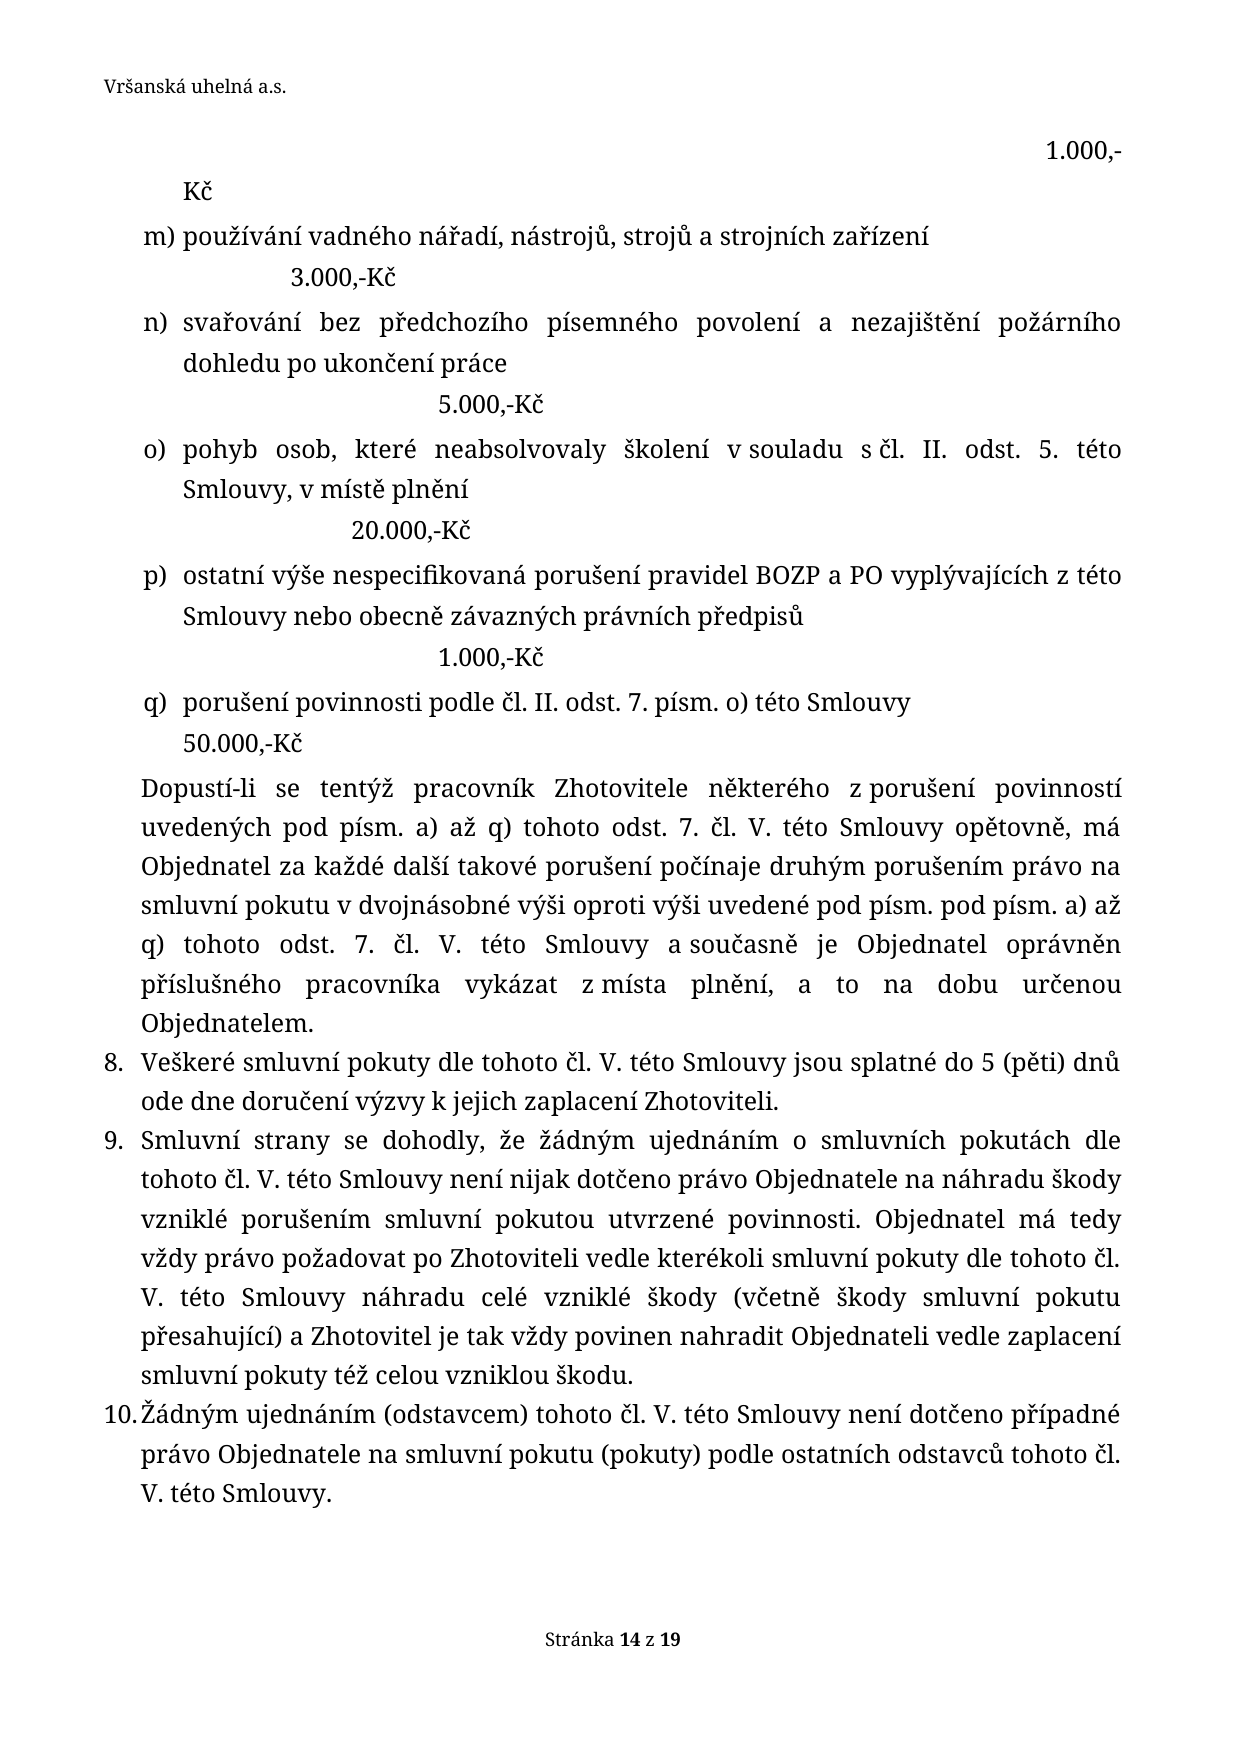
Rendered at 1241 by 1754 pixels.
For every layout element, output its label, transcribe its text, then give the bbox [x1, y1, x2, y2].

list Veškeré smluvní pokuty dle tohoto čl. V. této Smlouvy jsou splatné do 5 (pěti) dnů ode dne doručení výzvy k jejich zaplacení Zhotoviteli. [103, 1044, 1122, 1118]
list Žádným ujednáním (odstavcem) tohoto čl. V. této Smlouvy není dotčeno případné právo Objednatele na smluvní pokutu (pokuty) podle ostatních odstavců tohoto čl. V. této Smlouvy. [103, 1397, 1122, 1509]
text Dopustí-li se tentýž pracovník Zhotovitele některého z porušení povinností uvedených pod písm. a) až q) tohoto odst. 7. čl. V. této Smlouvy opětovně, má Objednatel za každé další takové porušení počínaje druhým porušením právo na smluvní pokutu v dvojnásobné výši oproti výši uvedené pod písm. pod písm. a) až q) tohoto odst. 7. čl. V. této Smlouvy a současně je Objednatel oprávněn příslušného pracovníka vykázat z místa plnění, a to na dobu určenou Objednatelem. [141, 770, 1122, 1039]
list porušení povinnosti podle čl. II. odst. 7. písm. o) této Smlouvy 50.000,-Kč [143, 684, 1122, 759]
text 1.000,-Kč [183, 133, 1122, 208]
list ostatní výše nespecifikovaná porušení pravidel BOZP a PO vyplývajících z této Smlouvy nebo obecně závazných právních předpisů 1.000,-Kč [143, 558, 1122, 674]
list používání vadného nářadí, nástrojů, strojů a strojních zařízení 3.000,-Kč [143, 219, 1122, 294]
list Smluvní strany se dohodly, že žádným ujednáním o smluvních pokutách dle tohoto čl. V. této Smlouvy není nijak dotčeno právo Objednatele na náhradu škody vzniklé porušením smluvní pokutou utvrzené povinnosti. Objednatel má tedy vždy právo požadovat po Zhotoviteli vedle kterékoli smluvní pokuty dle tohoto čl. V. této Smlouvy náhradu celé vzniklé škody (včetně škody smluvní pokutu přesahující) a Zhotovitel je tak vždy povinen nahradit Objednateli vedle zaplacení smluvní pokuty též celou vzniklou škodu. [103, 1123, 1122, 1392]
list pohyb osob, které neabsolvovaly školení v souladu s čl. II. odst. 5. této Smlouvy, v místě plnění 20.000,-Kč [143, 431, 1122, 547]
list svařování bez předchozího písemného povolení a nezajištění požárního dohledu po ukončení práce 5.000,-Kč [143, 304, 1122, 420]
